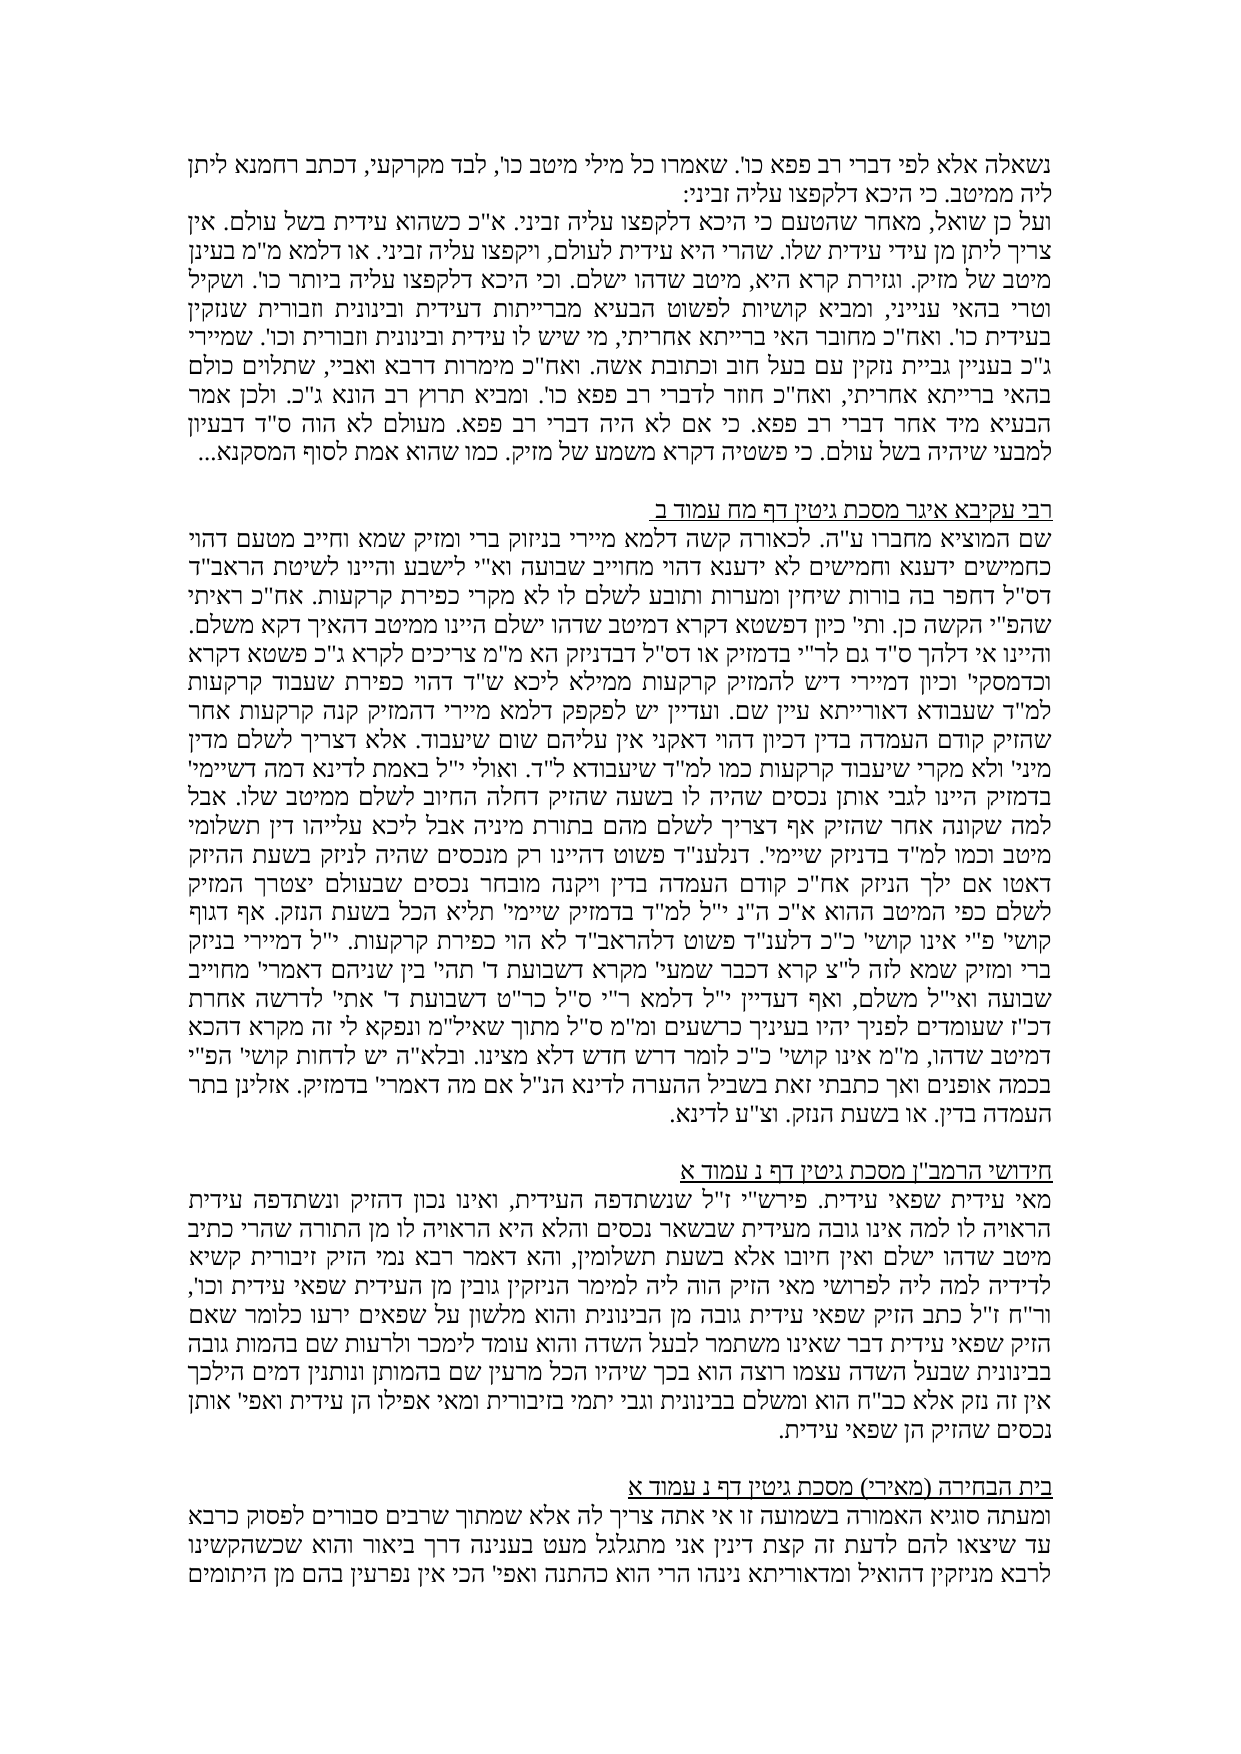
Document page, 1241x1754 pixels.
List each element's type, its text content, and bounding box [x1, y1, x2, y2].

text רבי עקיבא איגר מסכת גיטין דף מח עמוד ב [187, 495, 1053, 524]
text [187, 1501, 1053, 1587]
text מאי עידית שפאי עידית. פירש"י ז"ל שנשתדפה העידית, ואינו נכון דהזיק ונשתדפה עידית הראויה לו למה אינו גובה מעידית שבשאר נכסים והלא היא הראויה לו מן התורה שהרי כתיב מיטב שדהו ישלם ואין חיובו אלא בשעת תשלומין, והא דאמר רבא נמי הזיק זיבורית קשיא לדידיה למה ליה לפרושי מאי הזיק הוה ליה למימר הניזקין גובין מן העידית שפאי עידית וכו', ור"ח ז"ל כתב הזיק שפאי עידית גובה מן הבינונית והוא מלשון על שפאים ירעו כלומר שאם הזיק שפאי עידית דבר שאינו משתמר לבעל השדה והוא עומד לימכר ולרעות שם בהמות גובה בבינונית שבעל השדה עצמו רוצה הוא בכך שיהיו הכל מרעין שם בהמותן ונותנין דמים הילכך אין זה נזק אלא כב"ח הוא ומשלם בבינונית וגבי יתמי בזיבורית ומאי אפילו הן עידית ואפי' אותן נכסים שהזיק הן שפאי עידית. [187, 1185, 1053, 1444]
text שם המוציא מחברו ע"ה. לכאורה קשה דלמא מיירי בניזוק ברי ומזיק שמא וחייב מטעם דהוי כחמישים ידענא וחמישים לא ידענא דהוי מחוייב שבועה וא"י לישבע והיינו לשיטת הראב"ד דס"ל דחפר בה בורות שיחין ומערות ותובע לשלם לו לא מקרי כפירת קרקעות. אח"כ ראיתי שהפ"י הקשה כן. ותי' כיון דפשטא דקרא דמיטב שדהו ישלם היינו ממיטב דהאיך דקא משלם. והיינו אי דלהך ס"ד גם לר"י בדמזיק או דס"ל דבדניזק הא מ"מ צריכים לקרא ג"כ פשטא דקרא וכדמסקי' וכיון דמיירי דיש להמזיק קרקעות ממילא ליכא ש"ד דהוי כפירת שעבוד קרקעות למ"ד שעבודא דאורייתא עיין שם. ועדיין יש לפקפק דלמא מיירי דהמזיק קנה קרקעות אחר שהזיק קודם העמדה בדין דכיון דהוי דאקני אין עליהם שום שיעבוד. אלא דצריך לשלם מדין מיני' ולא מקרי שיעבוד קרקעות כמו למ"ד שיעבודא ל"ד. ואולי י"ל באמת לדינא דמה דשיימי' בדמזיק היינו לגבי אותן נכסים שהיה לו בשעה שהזיק דחלה החיוב לשלם ממיטב שלו. אבל למה שקונה אחר שהזיק אף דצריך לשלם מהם בתורת מיניה אבל ליכא עלייהו דין תשלומי מיטב וכמו למ"ד בדניזק שיימי'. דנלענ"ד פשוט דהיינו רק מנכסים שהיה לניזק בשעת ההיזק דאטו אם ילך הניזק אח"כ קודם העמדה בדין ויקנה מובחר נכסים שבעולם יצטרך המזיק לשלם כפי המיטב ההוא א"כ ה"נ י"ל למ"ד בדמזיק שיימי' תליא הכל בשעת הנזק. אף דגוף קושי' פ"י אינו קושי' כ"כ דלענ"ד פשוט דלהראב"ד לא הוי כפירת קרקעות. י"ל דמיירי בניזק ברי ומזיק שמא לזה ל"צ קרא דכבר שמעי' מקרא דשבועת ד' תהי' בין שניהם דאמרי' מחוייב שבועה ואי"ל משלם, ואף דעדיין י"ל דלמא ר"י ס"ל כר"ט דשבועת ד' אתי' לדרשה אחרת דכ"ז שעומדים לפניך יהיו בעיניך כרשעים ומ"מ ס"ל מתוך שאיל"מ ונפקא לי זה מקרא דהכא דמיטב שדהו, מ"מ אינו קושי' כ"כ לומר דרש חדש דלא מצינו. ובלא"ה יש לדחות קושי' הפ"י בכמה אופנים ואך כתבתי זאת בשביל ההערה לדינא הנ"ל אם מה דאמרי' בדמזיק. אזלינן בתר העמדה בדין. או בשעת הנזק. וצ"ע לדינא. [187, 524, 1053, 1127]
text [187, 150, 1053, 207]
text ועל כן שואל, מאחר שהטעם כי היכא דלקפצו עליה זביני. א"כ כשהוא עידית בשל עולם. אין צריך ליתן מן עידי עידית שלו. שהרי היא עידית לעולם, ויקפצו עליה זביני. או דלמא מ"מ בעינן מיטב של מזיק. וגזירת קרא היא, מיטב שדהו ישלם. וכי היכא דלקפצו עליה ביותר כו'. ושקיל וטרי בהאי ענייני, ומביא קושיות לפשוט הבעיא מברייתות דעידית ובינונית וזבורית שנזקין בעידית כו'. ואח"כ מחובר האי ברייתא אחריתי, מי שיש לו עידית ובינונית וזבורית וכו'. שמיירי ג"כ בעניין גביית נזקין עם בעל חוב וכתובת אשה. ואח"כ מימרות דרבא ואביי, שתלוים כולם בהאי ברייתא אחריתי, ואח"כ חוזר לדברי רב פפא כו'. ומביא תרוץ רב הונא ג"כ. ולכן אמר הבעיא מיד אחר דברי רב פפא. כי אם לא היה דברי רב פפא. מעולם לא הוה ס"ד דבעיון למבעי שיהיה בשל עולם. כי פשטיה דקרא משמע של מזיק. כמו שהוא אמת לסוף המסקנא... [187, 207, 1053, 466]
text בית הבחירה (מאירי) מסכת גיטין דף נ עמוד א [187, 1472, 1053, 1501]
text חידושי הרמב"ן מסכת גיטין דף נ עמוד א [187, 1156, 1053, 1185]
